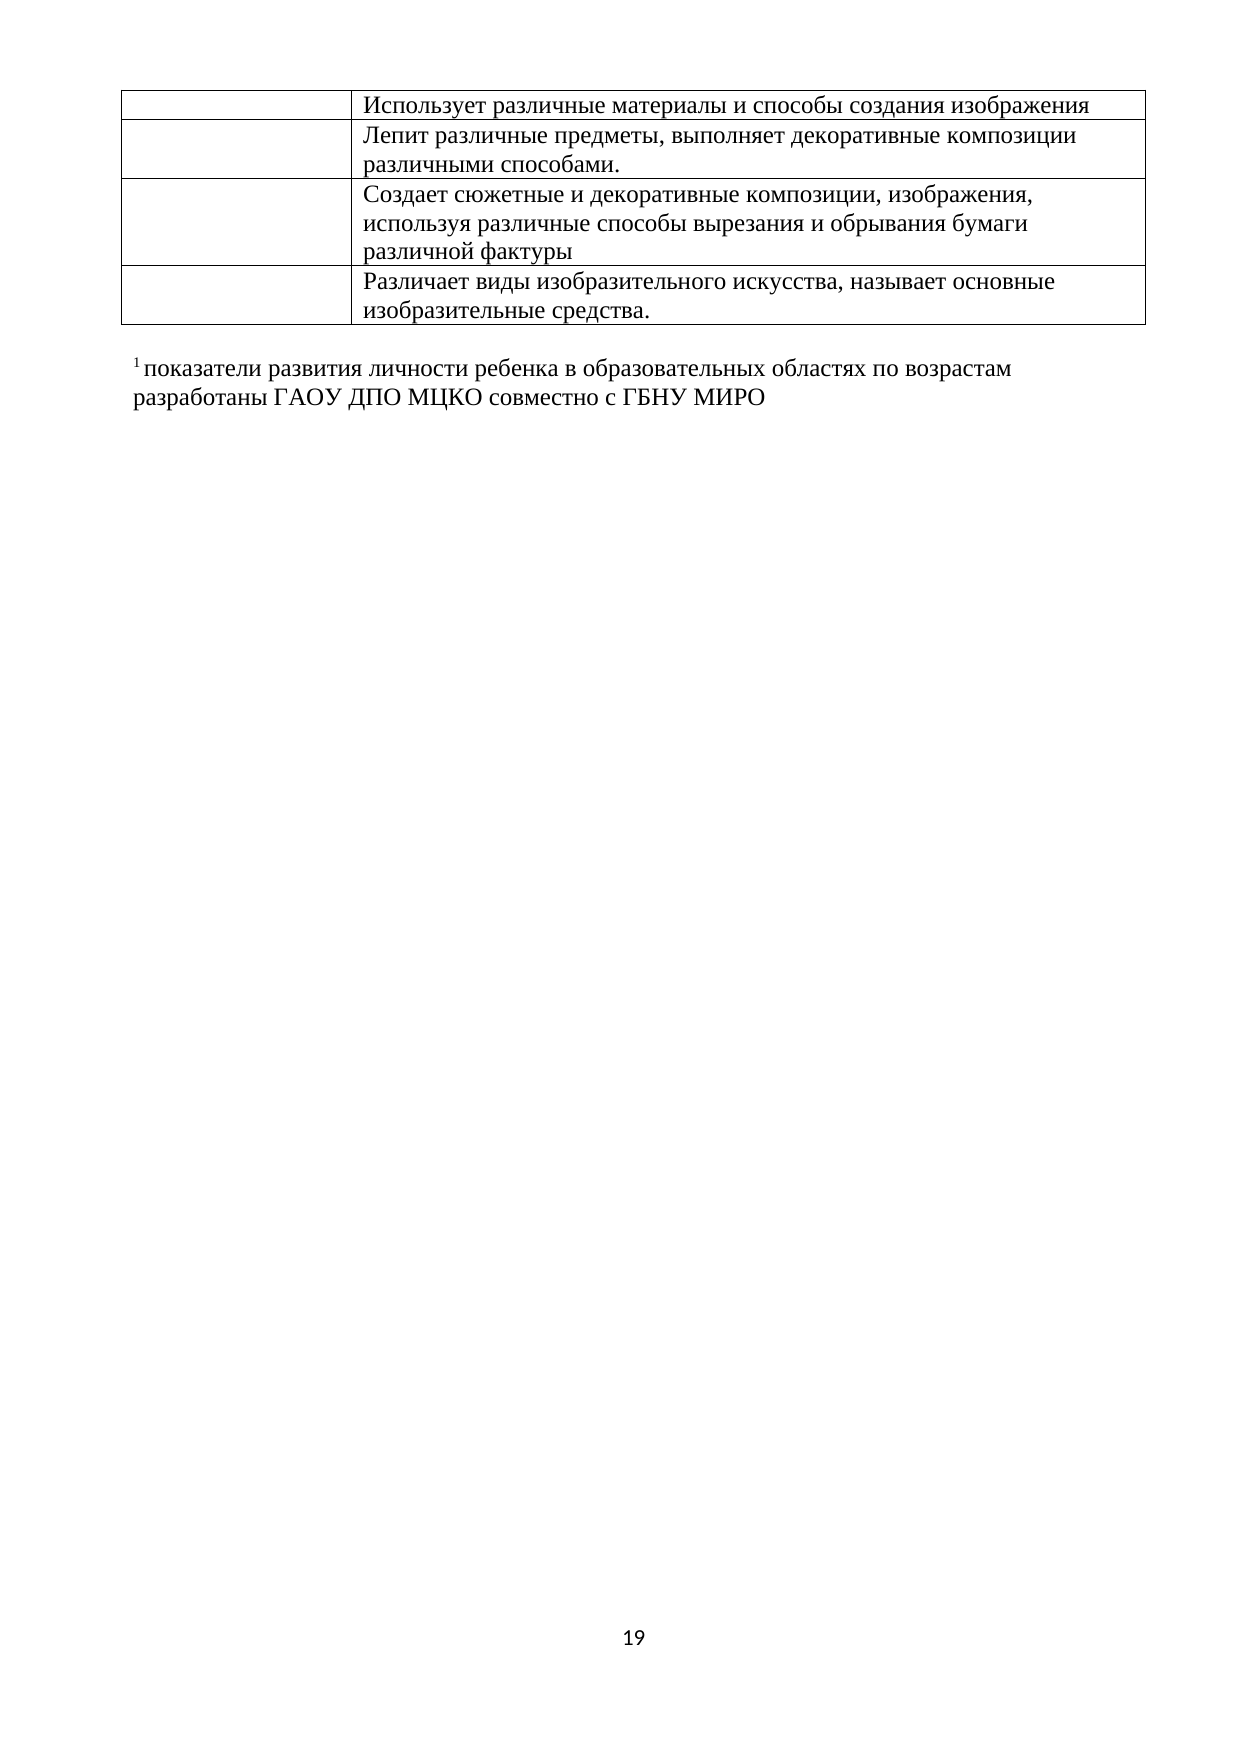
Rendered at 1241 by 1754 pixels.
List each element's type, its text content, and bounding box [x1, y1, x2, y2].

table_cell [122, 179, 351, 265]
table_cell [122, 266, 351, 324]
table_cell [122, 120, 351, 178]
table_cell Использует различные материалы и способы создания изображения [352, 91, 1145, 119]
text 1 показатели развития личности ребенка в образовательных областях по возрастам разработаны ГАОУ ДПО МЦКО совместно с ГБНУ МИРО [133, 353, 1134, 411]
table_cell Различает виды изобразительного искусства, называет основные изобразительные средства. [352, 266, 1145, 324]
table_cell Создает сюжетные и декоративные композиции, изображения, используя различные способы вырезания и обрывания бумаги различной фактуры [352, 179, 1145, 265]
table_cell Лепит различные предметы, выполняет декоративные композиции различными способами. [352, 120, 1145, 178]
table_cell [122, 91, 351, 119]
